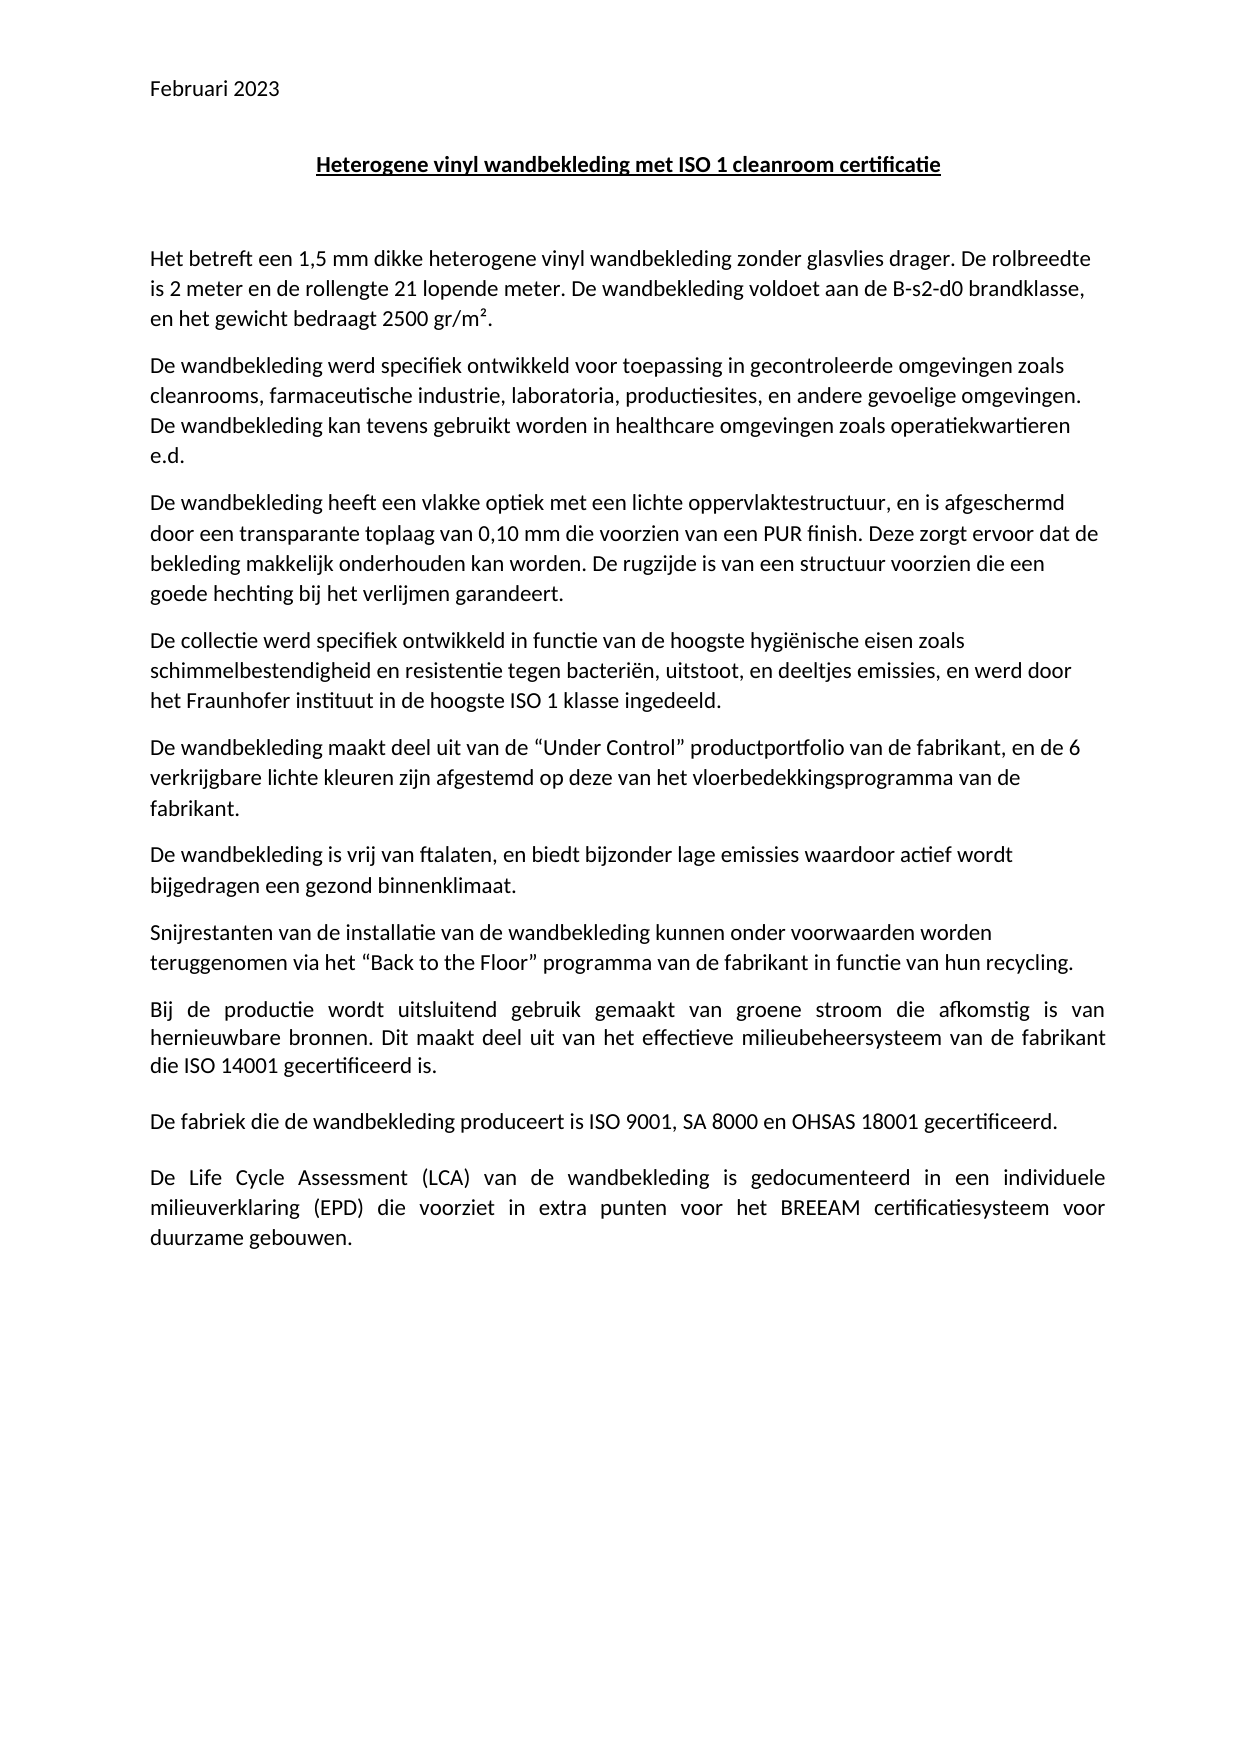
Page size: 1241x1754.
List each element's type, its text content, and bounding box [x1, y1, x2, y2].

text De wandbekleding maakt deel uit van de “Under Control” productportfolio van de fabrikant, en de 6 verkrijgbare lichte kleuren zijn afgestemd op deze van het vloerbedekkingsprogramma van de fabrikant. [150, 733, 1107, 822]
text Het betreft een 1,5 mm dikke heterogene vinyl wandbekleding zonder glasvlies drager. De rolbreedte is 2 meter en de rollengte 21 lopende meter. De wandbekleding voldoet aan de B-s2-d0 brandklasse, en het gewicht bedraagt 2500 gr/m². [150, 244, 1107, 332]
text De wandbekleding heeft een vlakke optiek met een lichte oppervlaktestructuur, en is afgeschermd door een transparante toplaag van 0,10 mm die voorzien van een PUR finish. Deze zorgt ervoor dat de bekleding makkelijk onderhouden kan worden. De rugzijde is van een structuur voorzien die een goede hechting bij het verlijmen garandeert. [150, 488, 1107, 607]
text Snijrestanten van de installatie van de wandbekleding kunnen onder voorwaarden worden teruggenomen via het “Back to the Floor” programma van de fabrikant in functie van hun recycling. [150, 918, 1107, 976]
text De collectie werd specifiek ontwikkeld in functie van de hoogste hygiënische eisen zoals schimmelbestendigheid en resistentie tegen bacteriën, uitstoot, en deeltjes emissies, en werd door het Fraunhofer instituut in de hoogste ISO 1 klasse ingedeeld. [150, 626, 1107, 714]
text De wandbekleding is vrij van ftalaten, en biedt bijzonder lage emissies waardoor actief wordt bijgedragen een gezond binnenklimaat. [150, 841, 1107, 899]
text De wandbekleding werd specifiek ontwikkeld voor toepassing in gecontroleerde omgevingen zoals cleanrooms, farmaceutische industrie, laboratoria, productiesites, en andere gevoelige omgevingen. De wandbekleding kan tevens gebruikt worden in healthcare omgevingen zoals operatiekwartieren e.d. [150, 351, 1107, 470]
text De fabriek die de wandbekleding produceert is ISO 9001, SA 8000 en OHSAS 18001 gecertificeerd. [150, 1107, 1107, 1135]
text De Life Cycle Assessment (LCA) van de wandbekleding is gedocumenteerd in een individuele milieuverklaring (EPD) die voorziet in extra punten voor het BREEAM certificatiesysteem voor duurzame gebouwen. [150, 1163, 1107, 1251]
text Bij de productie wordt uitsluitend gebruik gemaakt van groene stroom die afkomstig is van hernieuwbare bronnen. Dit maakt deel uit van het effectieve milieubeheersysteem van de fabrikant die ISO 14001 gecertificeerd is. [150, 995, 1107, 1079]
text Heterogene vinyl wandbekleding met ISO 1 cleanroom certificatie [150, 150, 1107, 178]
